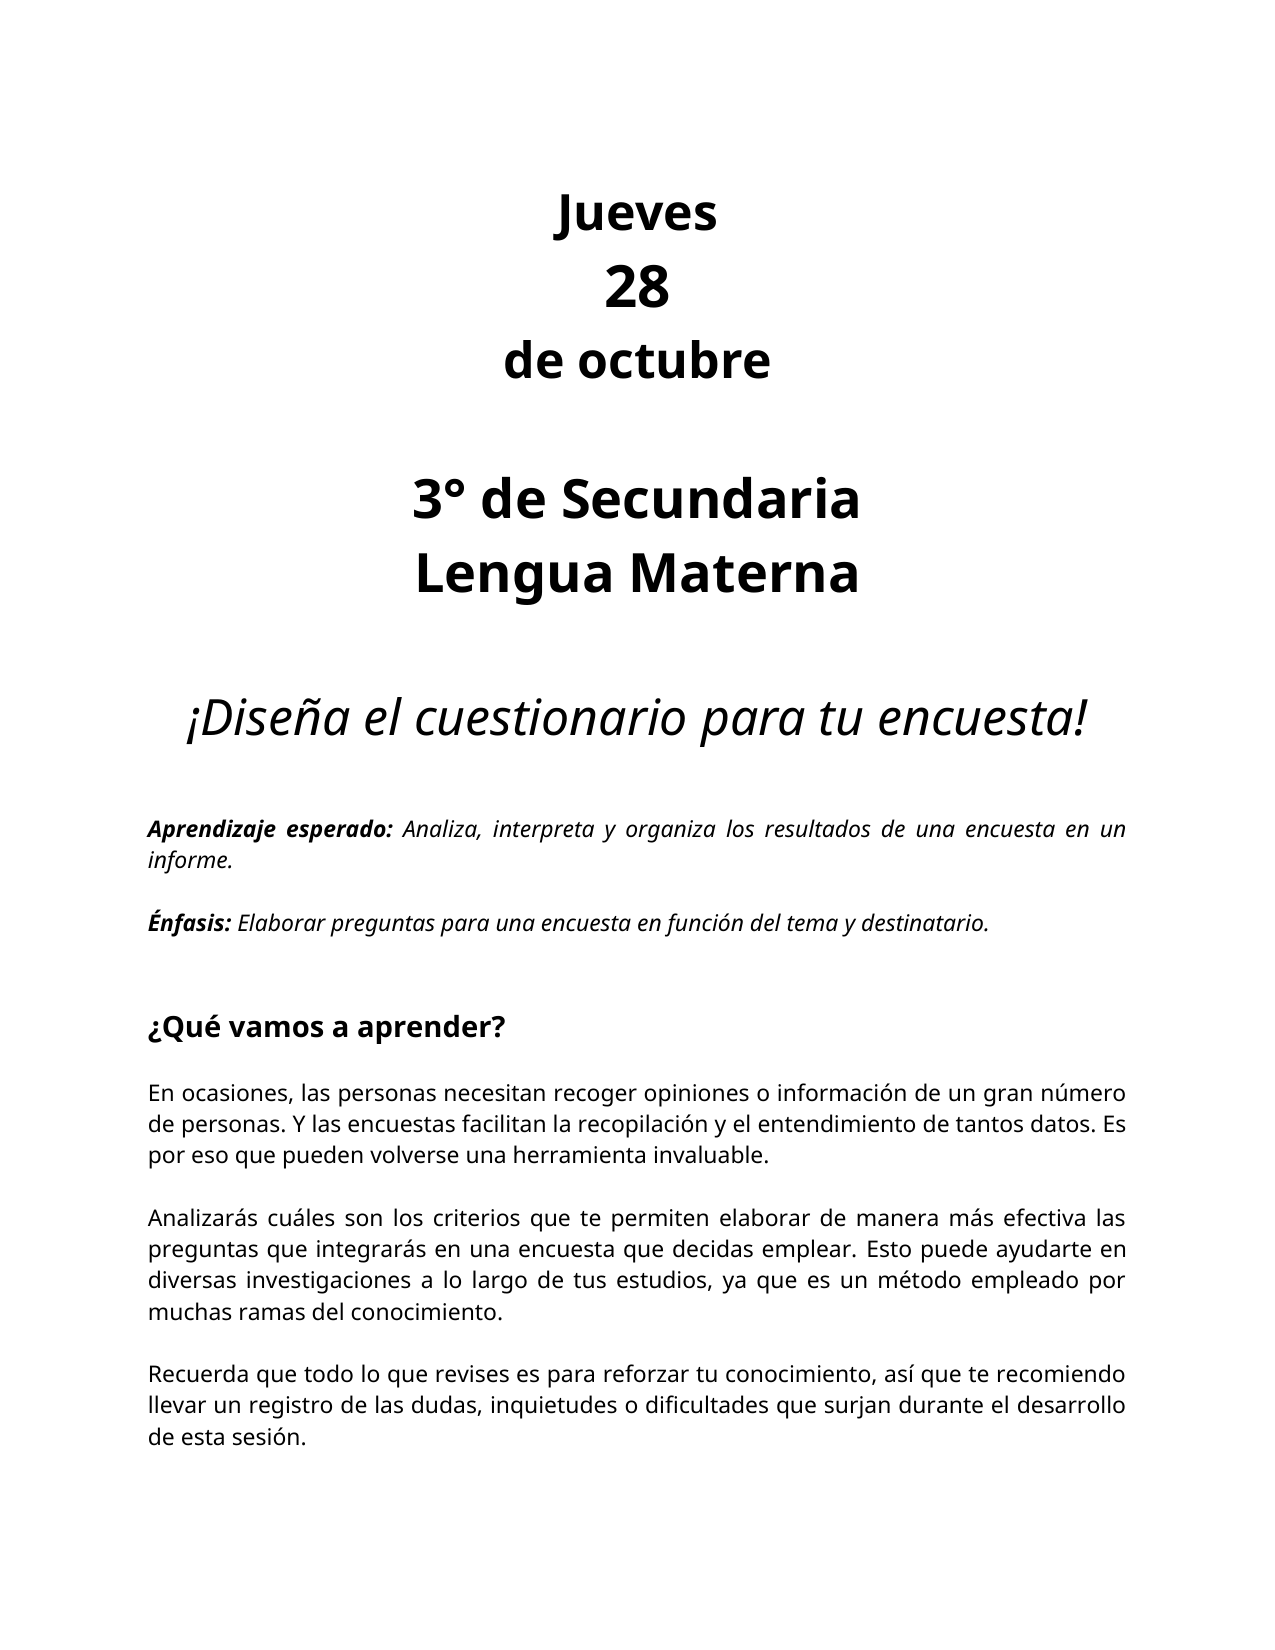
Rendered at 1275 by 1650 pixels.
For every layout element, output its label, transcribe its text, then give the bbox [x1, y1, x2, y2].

text Énfasis: Elaborar preguntas para una encuesta en función del tema y destinatario. [148, 907, 1127, 938]
text Jueves [148, 177, 1127, 245]
text Aprendizaje esperado: Analiza, interpreta y organiza los resultados de una encuesta en un informe. [148, 813, 1127, 875]
text Lengua Materna [148, 535, 1127, 608]
text de octubre [148, 325, 1127, 393]
text 3° de Secundaria [148, 461, 1127, 535]
text Analizarás cuáles son los criterios que te permiten elaborar de manera más efectiva las preguntas que integrarás en una encuesta que decidas emplear. Esto puede ayudarte en diversas investigaciones a lo largo de tus estudios, ya que es un método empleado por muchas ramas del conocimiento. [148, 1202, 1127, 1327]
text ¿Qué vamos a aprender? [148, 1006, 1127, 1046]
text En ocasiones, las personas necesitan recoger opiniones o información de un gran número de personas. Y las encuestas facilitan la recopilación y el entendimiento de tantos datos. Es por eso que pueden volverse una herramienta invaluable. [148, 1077, 1127, 1171]
text Recuerda que todo lo que revises es para reforzar tu conocimiento, así que te recomiendo llevar un registro de las dudas, inquietudes o dificultades que surjan durante el desarrollo de esta sesión. [148, 1358, 1127, 1452]
text ¡Diseña el cuestionario para tu encuesta! [148, 682, 1127, 750]
text 28 [148, 245, 1127, 325]
